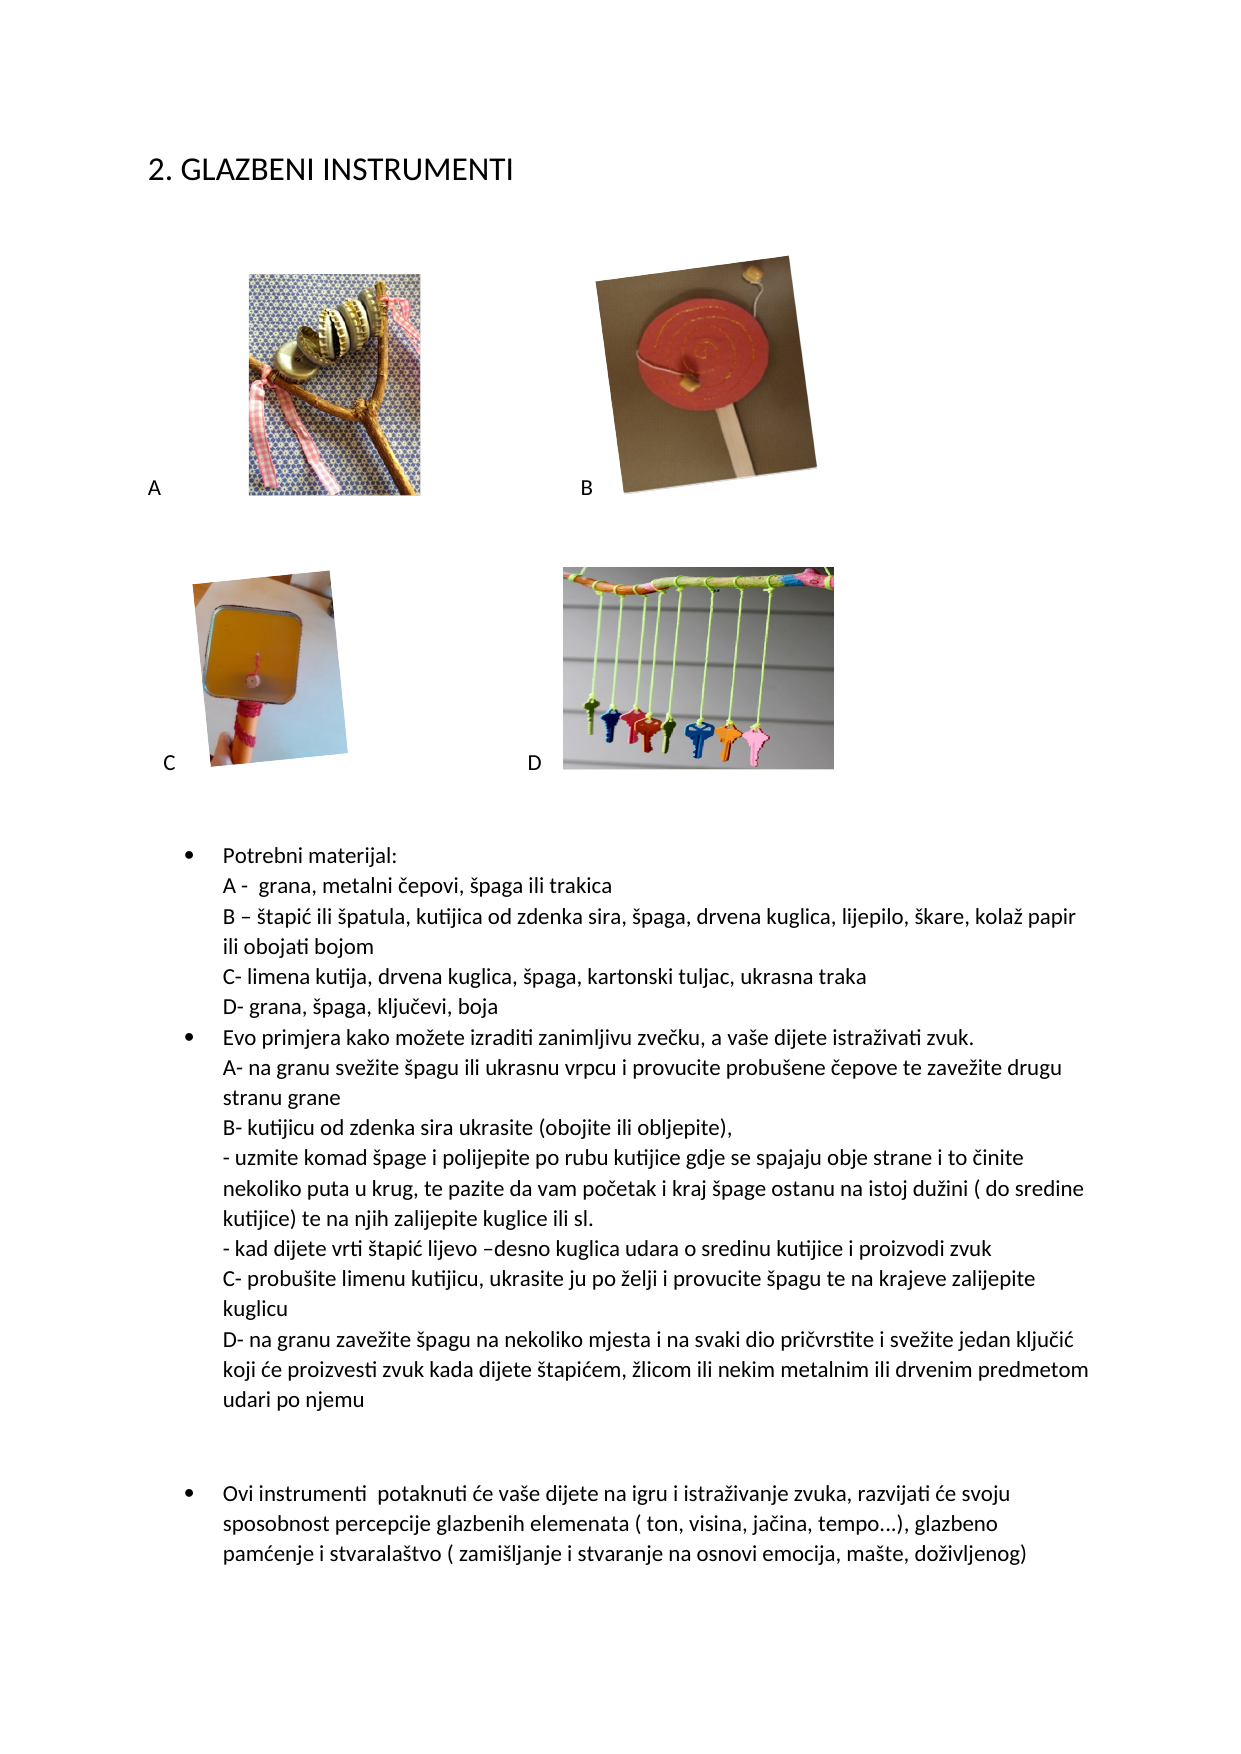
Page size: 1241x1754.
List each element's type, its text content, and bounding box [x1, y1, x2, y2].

picture [596, 256, 817, 494]
text 2. GLAZBENI INSTRUMENTI [148, 148, 1093, 188]
list A- na granu svežite špagu ili ukrasnu vrpcu i provucite probušene čepove te zavežite drugu stranu grane [223, 1053, 1093, 1111]
list B – štapić ili špatula, kutijica od zdenka sira, špaga, drvena kuglica, lijepilo, škare, kolaž papir ili obojati bojom [223, 902, 1093, 960]
list Ovi instrumenti potaknuti će vaše dijete na igru i istraživanje zvuka, razvijati će svoju sposobnost percepcije glazbenih elemenata ( ton, visina, jačina, tempo...), glazbeno pamćenje i stvaralaštvo ( zamišljanje i stvaranje na osnovi emocija, mašte, doživljenog) [185, 1479, 1093, 1567]
list C- limena kutija, drvena kuglica, špaga, kartonski tuljac, ukrasna traka [223, 962, 1093, 990]
list C- probušite limenu kutijicu, ukrasite ju po želji i provucite špagu te na krajeve zalijepite kuglicu [223, 1264, 1093, 1322]
list Evo primjera kako možete izraditi zanimljivu zvečku, a vaše dijete istraživati zvuk. [185, 1023, 1093, 1051]
list B- kutijicu od zdenka sira ukrasite (obojite ili obljepite), [223, 1113, 1093, 1141]
picture [248, 274, 421, 496]
list - kad dijete vrti štapić lijevo –desno kuglica udara o sredinu kutijice i proizvodi zvuk [223, 1234, 1093, 1262]
list D- grana, špaga, ključevi, boja [223, 992, 1093, 1020]
list - uzmite komad špage i polijepite po rubu kutijice gdje se spajaju obje strane i to činite nekoliko puta u krug, te pazite da vam početak i kraj špage ostanu na istoj dužini ( do sredine kutijice) te na njih zalijepite kuglice ili sl. [223, 1143, 1093, 1232]
list Potrebni materijal: [185, 841, 1093, 869]
list D- na granu zavežite špagu na nekoliko mjesta i na svaki dio pričvrstite i svežite jedan ključić koji će proizvesti zvuk kada dijete štapićem, žlicom ili nekim metalnim ili drvenim predmetom udari po njemu [223, 1325, 1093, 1413]
picture [563, 567, 836, 770]
picture [193, 571, 348, 766]
list A - grana, metalni čepovi, špaga ili trakica [223, 872, 1093, 899]
